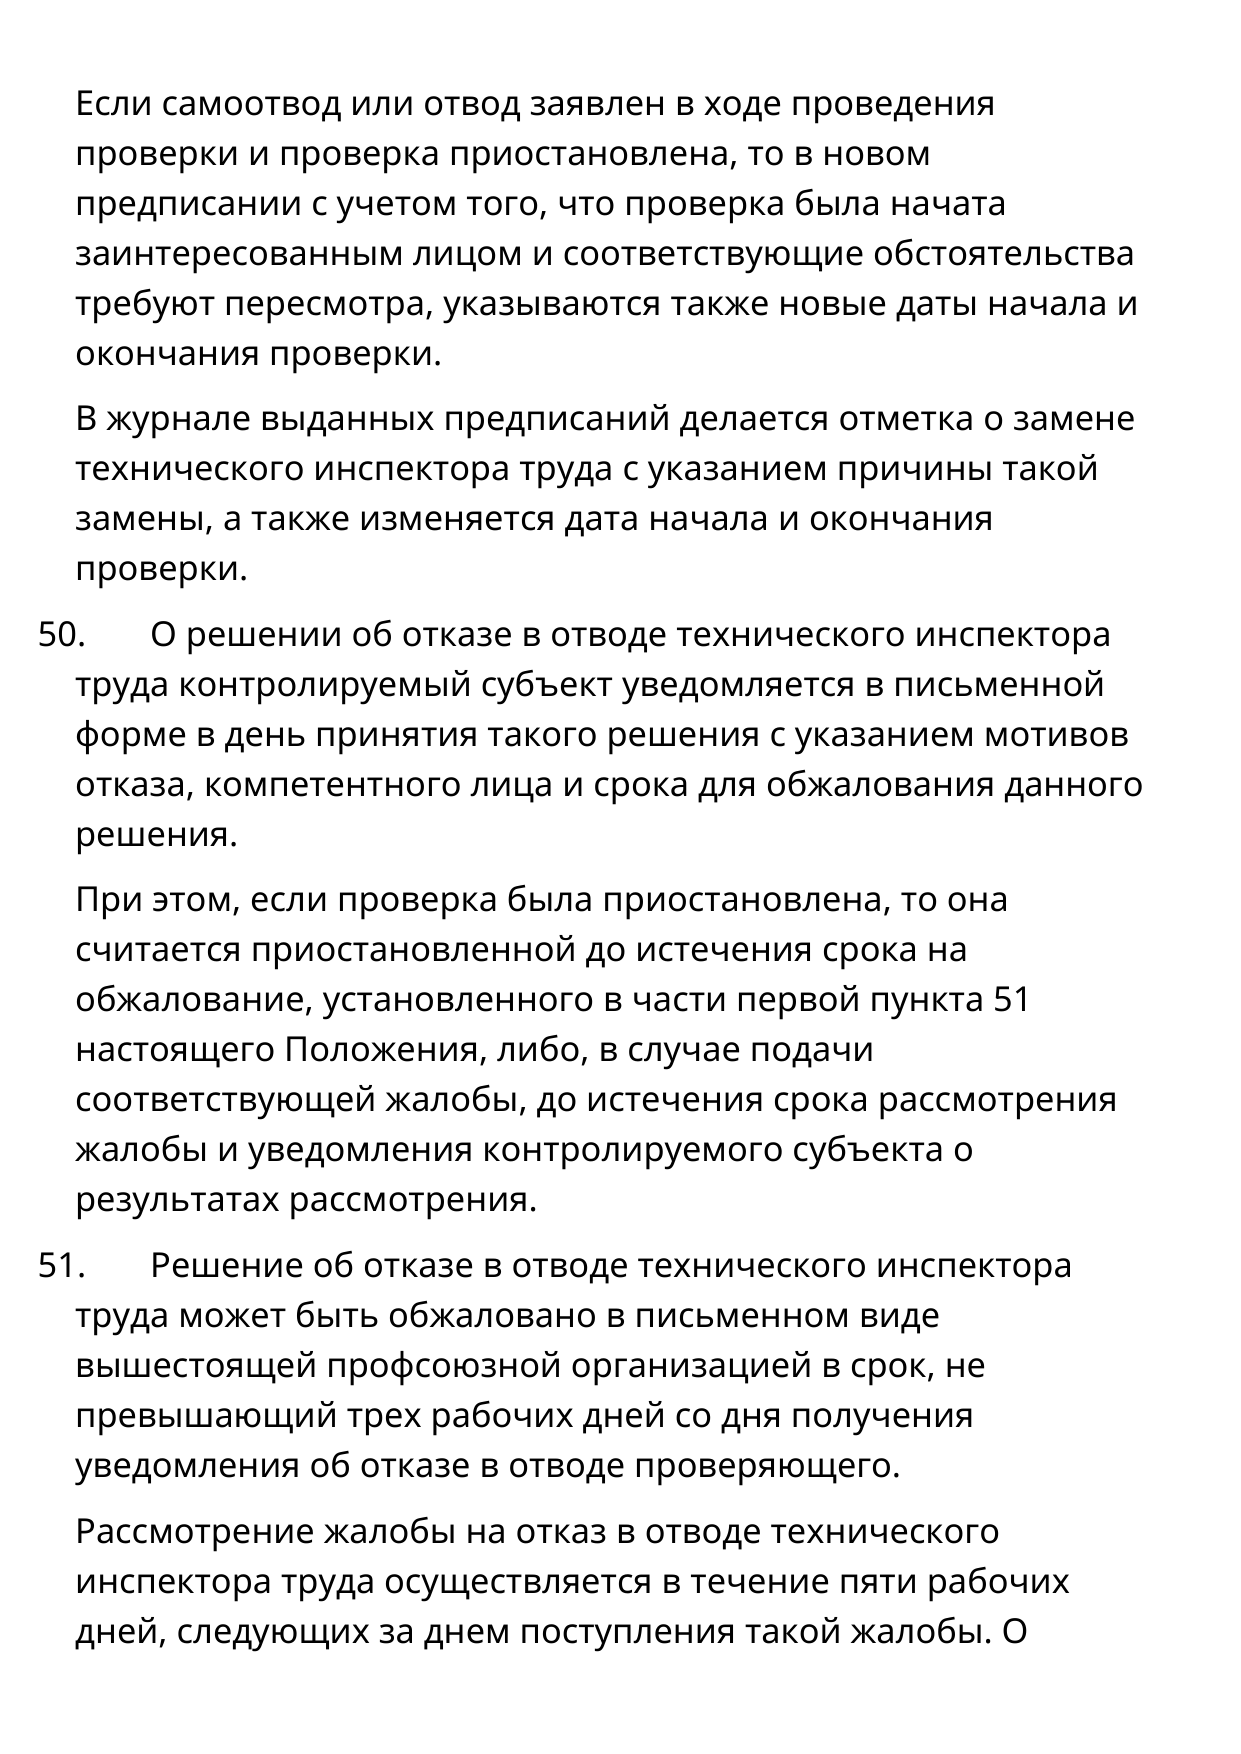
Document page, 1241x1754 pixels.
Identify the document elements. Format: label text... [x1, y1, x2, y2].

text В журнале выданных предписаний делается отметка о замене технического инспектора труда с указанием причины такой замены, а также изменяется дата начала и окончания проверки. [75, 391, 1165, 591]
text При этом, если проверка была приостановлена, то она считается приостановленной до истечения срока на обжалование, установленного в части первой пункта 51 настоящего Положения, либо, в случае подачи соответствующей жалобы, до истечения срока рассмотрения жалобы и уведомления контролируемого субъекта о результатах рассмотрения. [75, 872, 1165, 1222]
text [75, 1503, 1165, 1653]
list Решение об отказе в отводе технического инспектора труда может быть обжаловано в письменном виде вышестоящей профсоюзной организацией в срок, не превышающий трех рабочих дней со дня получения уведомления об отказе в отводе проверяющего. [37, 1237, 1165, 1487]
list О решении об отказе в отводе технического инспектора труда контролируемый субъект уведомляется в письменной форме в день принятия такого решения с указанием мотивов отказа, компетентного лица и срока для обжалования данного решения. [37, 606, 1165, 856]
text Если самоотвод или отвод заявлен в ходе проведения проверки и проверка приостановлена, то в новом предписании с учетом того, что проверка была начата заинтересованным лицом и соответствующие обстоятельства требуют пересмотра, указываются также новые даты начала и окончания проверки. [75, 75, 1165, 375]
